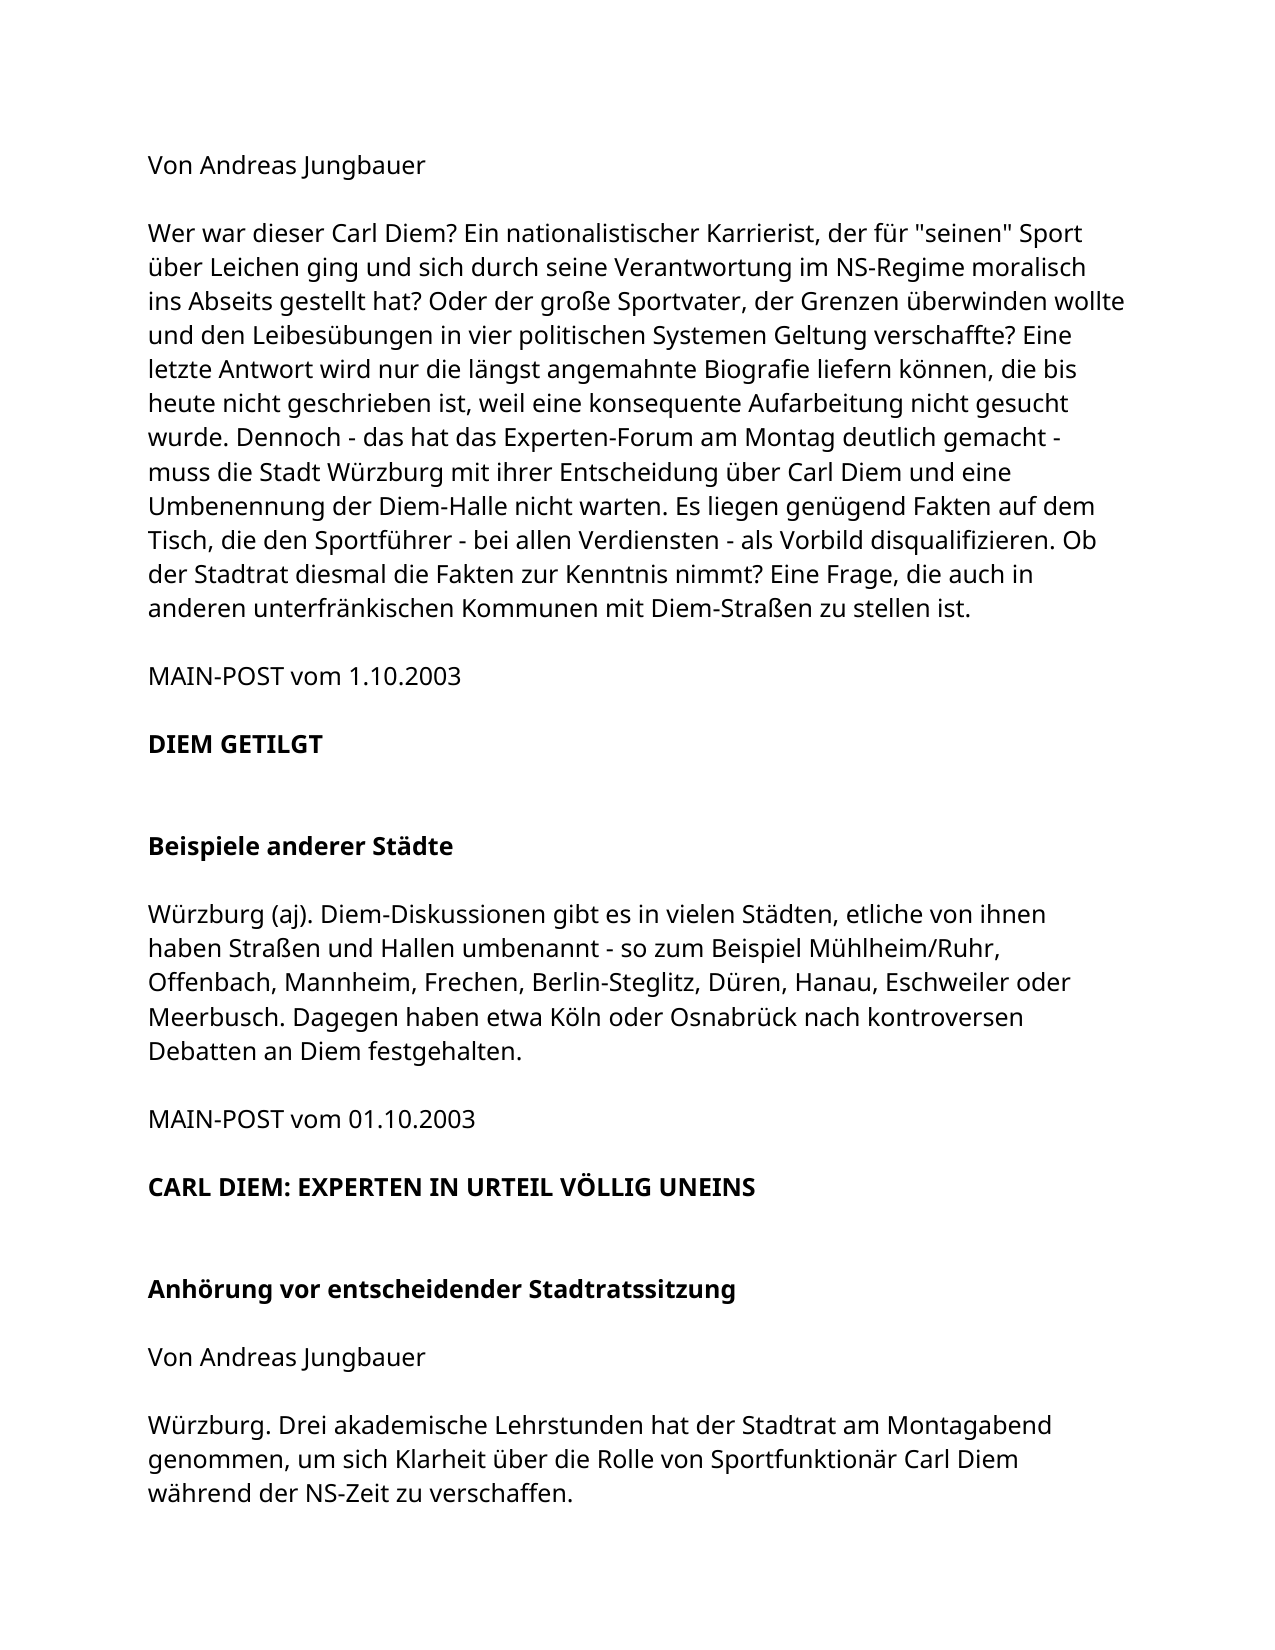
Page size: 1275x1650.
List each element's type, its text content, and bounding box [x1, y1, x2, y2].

text Von Andreas Jungbauer [148, 1340, 1127, 1374]
text Beispiele anderer Städte [148, 829, 1127, 863]
text Würzburg (aj). Diem-Diskussionen gibt es in vielen Städten, etliche von ihnen haben Straßen und Hallen umbenannt - so zum Beispiel Mühlheim/Ruhr, Offenbach, Mannheim, Frechen, Berlin-Steglitz, Düren, Hanau, Eschweiler oder Meerbusch. Dagegen haben etwa Köln oder Osnabrück nach kontroversen Debatten an Diem festgehalten. [148, 897, 1127, 1067]
text Würzburg. Drei akademische Lehrstunden hat der Stadtrat am Montagabend genommen, um sich Klarheit über die Rolle von Sportfunktionär Carl Diem während der NS-Zeit zu verschaffen. [148, 1408, 1127, 1510]
text MAIN-POST vom 01.10.2003 [148, 1101, 1127, 1135]
text Wer war dieser Carl Diem? Ein nationalistischer Karrierist, der für "seinen" Sport über Leichen ging und sich durch seine Verantwortung im NS-Regime moralisch ins Abseits gestellt hat? Oder der große Sportvater, der Grenzen überwinden wollte und den Leibesübungen in vier politischen Systemen Geltung verschaffte? Eine letzte Antwort wird nur die längst angemahnte Biografie liefern können, die bis heute nicht geschrieben ist, weil eine konsequente Aufarbeitung nicht gesucht wurde. Dennoch - das hat das Experten-Forum am Montag deutlich gemacht - muss die Stadt Würzburg mit ihrer Entscheidung über Carl Diem und eine Umbenennung der Diem-Halle nicht warten. Es liegen genügend Fakten auf dem Tisch, die den Sportführer - bei allen Verdiensten - als Vorbild disqualifizieren. Ob der Stadtrat diesmal die Fakten zur Kenntnis nimmt? Eine Frage, die auch in anderen unterfränkischen Kommunen mit Diem-Straßen zu stellen ist. [148, 216, 1127, 624]
text Anhörung vor entscheidender Stadtratssitzung [148, 1272, 1127, 1306]
text DIEM GETILGT [148, 727, 1127, 761]
text Von Andreas Jungbauer [148, 148, 1127, 182]
text MAIN-POST vom 1.10.2003 [148, 658, 1127, 693]
text CARL DIEM: EXPERTEN IN URTEIL VÖLLIG UNEINS [148, 1169, 1127, 1203]
